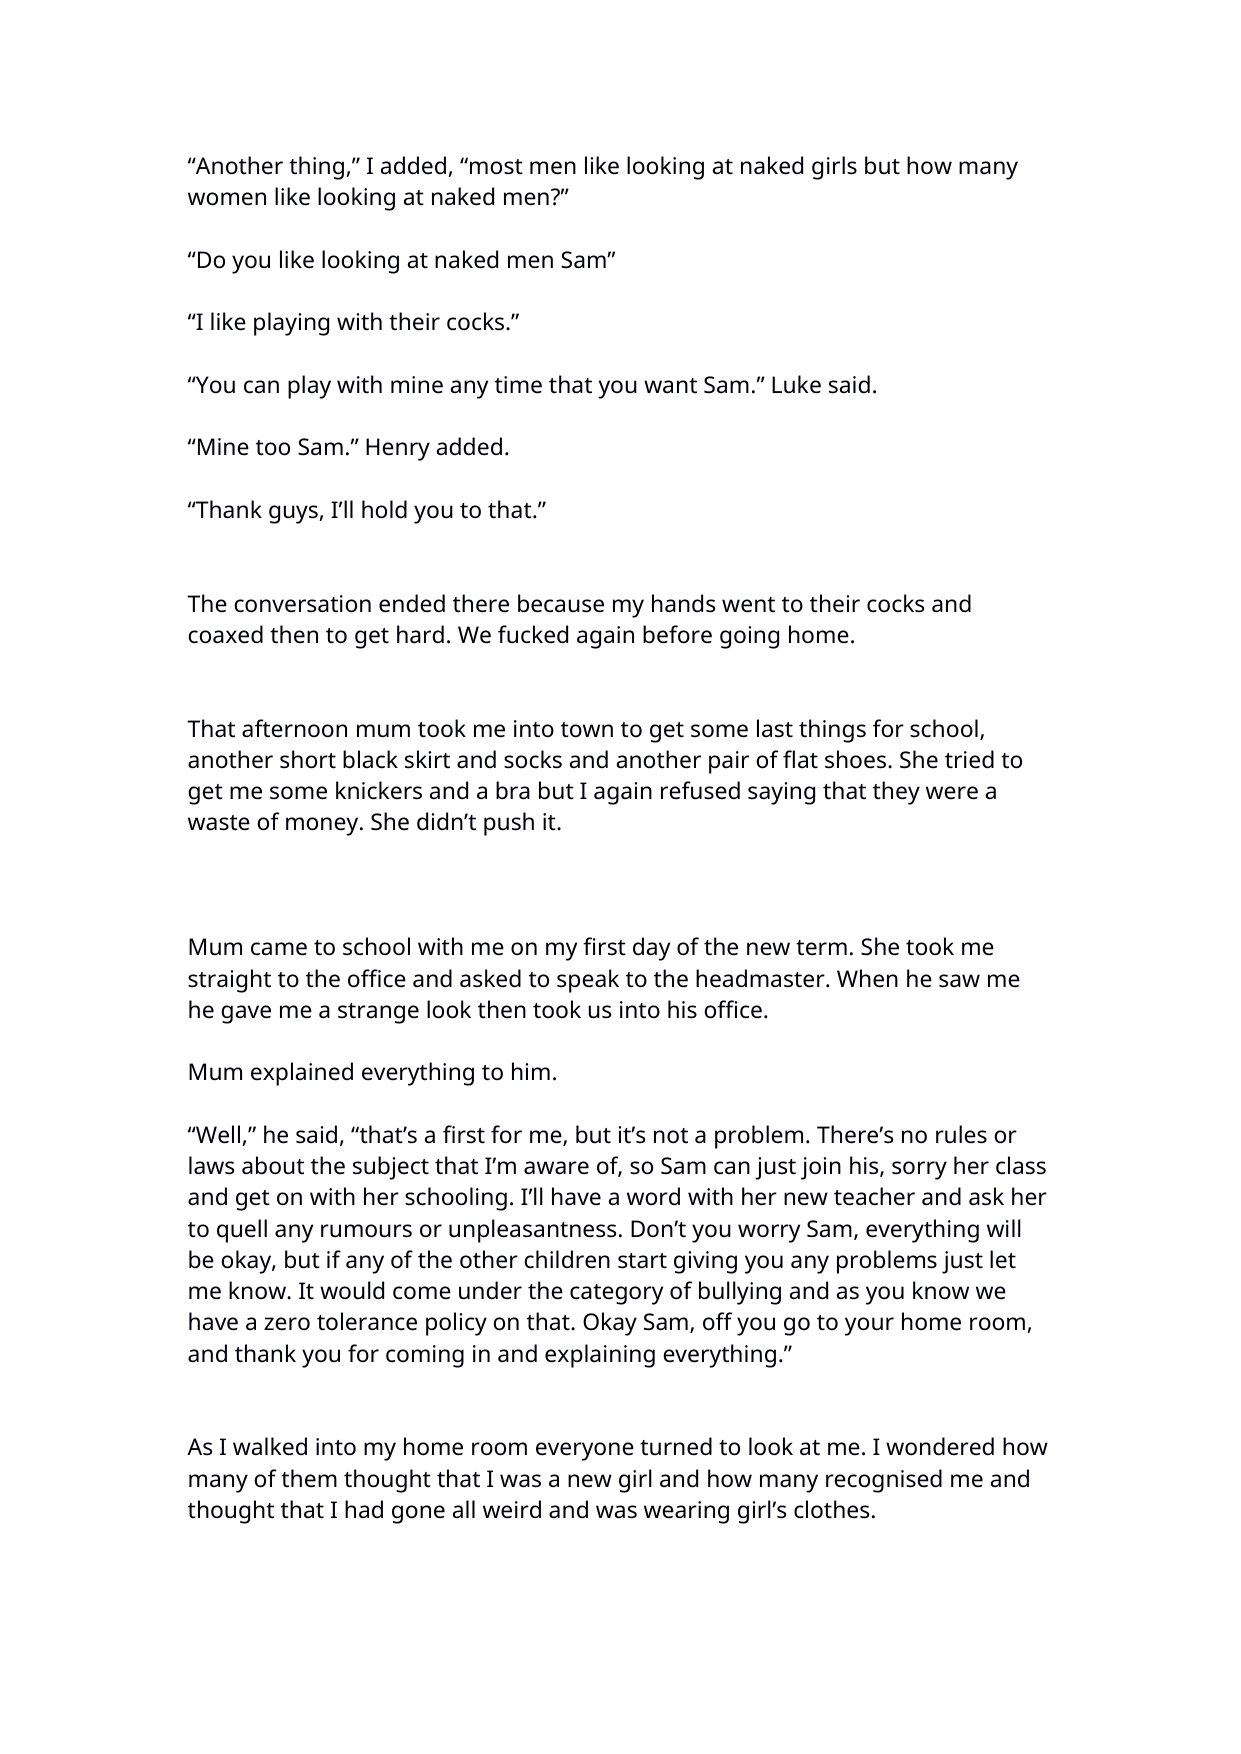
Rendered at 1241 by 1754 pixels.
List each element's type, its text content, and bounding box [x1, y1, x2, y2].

text Mum came to school with me on my first day of the new term. She took me straight to the office and asked to speak to the headmaster. When he saw me he gave me a strange look then took us into his office. [187, 931, 1053, 1025]
text “Mine too Sam.” Henry added. [187, 431, 1053, 462]
text “You can play with mine any time that you want Sam.” Luke said. [187, 369, 1053, 400]
text As I walked into my home room everyone turned to look at me. I wondered how many of them thought that I was a new girl and how many recognised me and thought that I had gone all weird and was wearing girl’s clothes. [187, 1431, 1053, 1525]
text “Well,” he said, “that’s a first for me, but it’s not a problem. There’s no rules or laws about the subject that I’m aware of, so Sam can just join his, sorry her class and get on with her schooling. I’ll have a word with her new teacher and ask her to quell any rumours or unpleasantness. Don’t you worry Sam, everything will be okay, but if any of the other children start giving you any problems just let me know. It would come under the category of bullying and as you know we have a zero tolerance policy on that. Okay Sam, off you go to your home room, and thank you for coming in and explaining everything.” [187, 1119, 1053, 1369]
text Mum explained everything to him. [187, 1056, 1053, 1087]
text “Another thing,” I added, “most men like looking at naked girls but how many women like looking at naked men?” [187, 150, 1053, 212]
text That afternoon mum took me into town to get some last things for school, another short black skirt and socks and another pair of flat shoes. She tried to get me some knickers and a bra but I again refused saying that they were a waste of money. She didn’t push it. [187, 712, 1053, 837]
text “Do you like looking at naked men Sam” [187, 244, 1053, 275]
text “Thank guys, I’ll hold you to that.” [187, 494, 1053, 525]
text The conversation ended there because my hands went to their cocks and coaxed then to get hard. We fucked again before going home. [187, 587, 1053, 650]
text “I like playing with their cocks.” [187, 306, 1053, 337]
